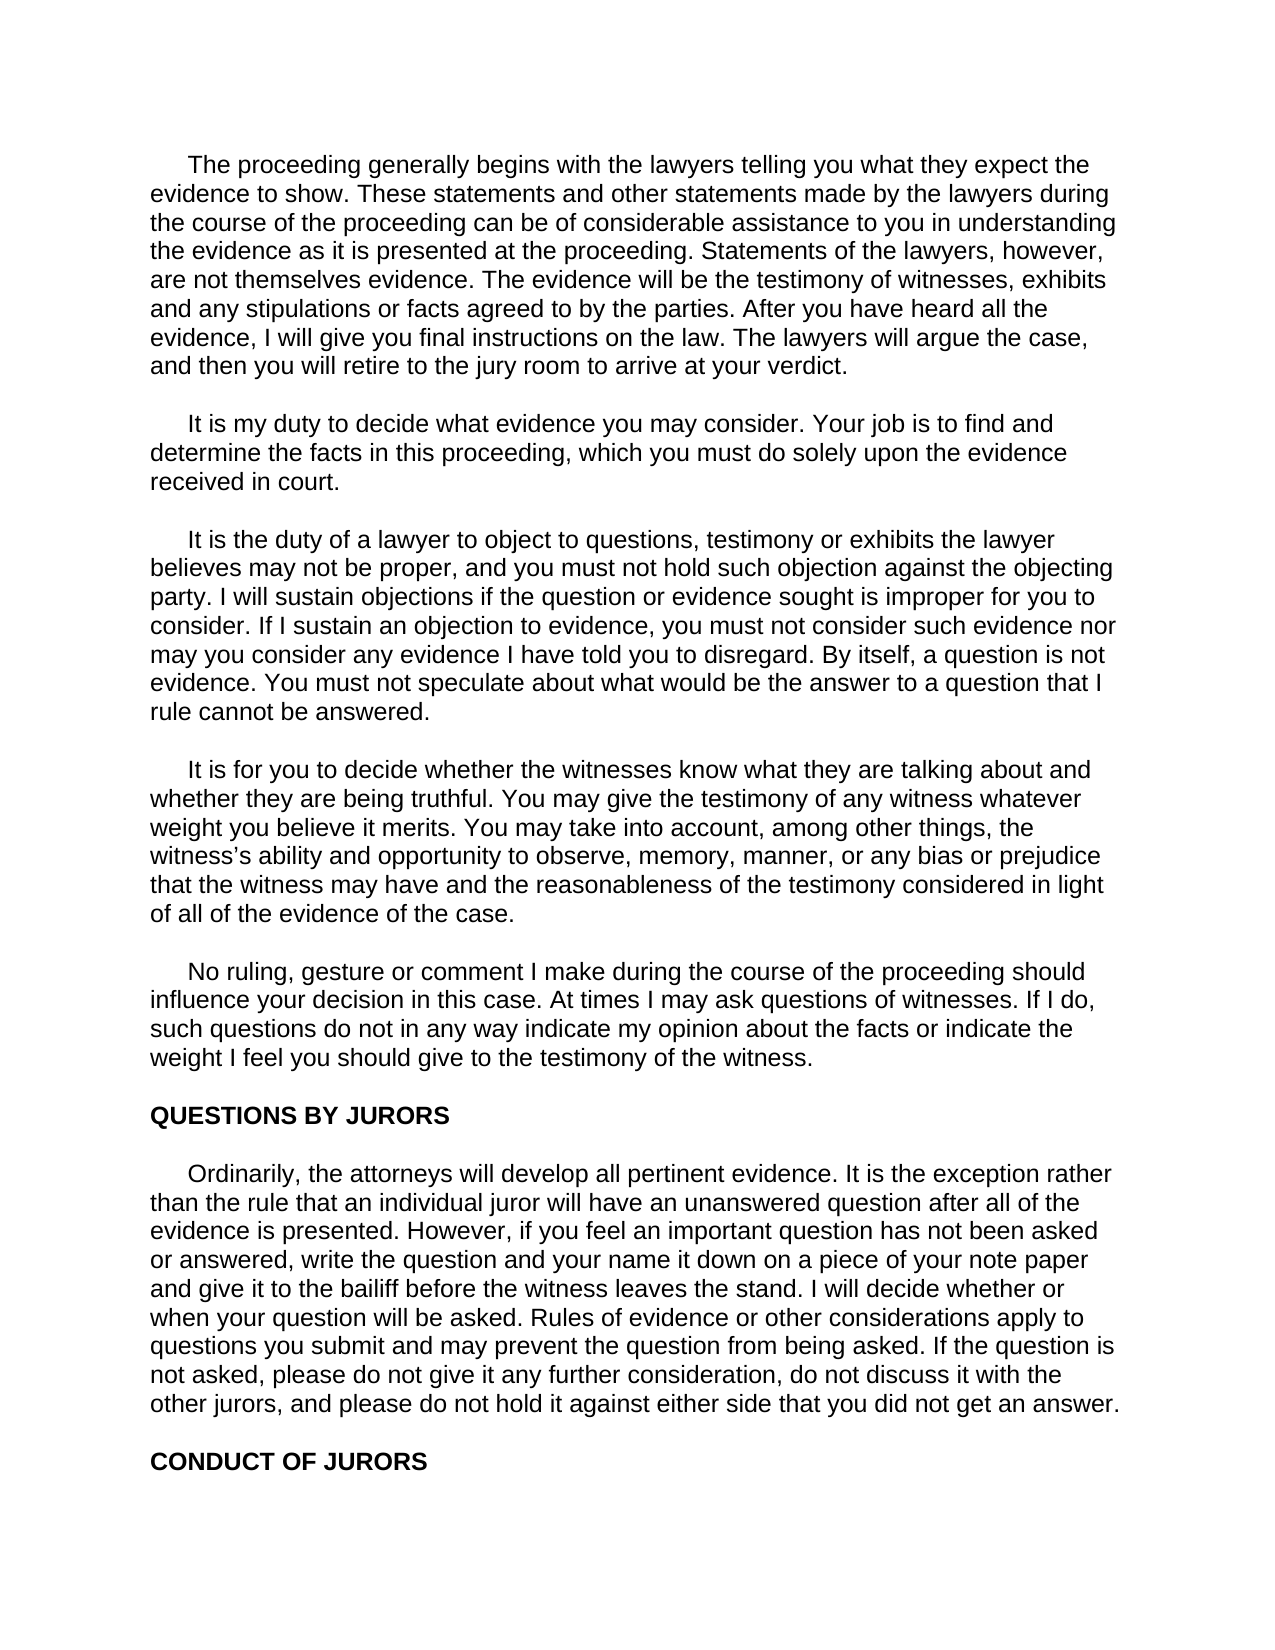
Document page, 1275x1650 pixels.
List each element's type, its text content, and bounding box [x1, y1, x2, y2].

text It is for you to decide whether the witnesses know what they are talking about and whether they are being truthful. You may give the testimony of any witness whatever weight you believe it merits. You may take into account, among other things, the witness’s ability and opportunity to observe, memory, manner, or any bias or prejudice that the witness may have and the reasonableness of the testimony considered in light of all of the evidence of the case. [150, 755, 1125, 927]
text No ruling, gesture or comment I make during the course of the proceeding should influence your decision in this case. At times I may ask questions of witnesses. If I do, such questions do not in any way indicate my opinion about the facts or indicate the weight I feel you should give to the testimony of the witness. [150, 957, 1125, 1072]
text The proceeding generally begins with the lawyers telling you what they expect the evidence to show. These statements and other statements made by the lawyers during the course of the proceeding can be of considerable assistance to you in understanding the evidence as it is presented at the proceeding. Statements of the lawyers, however, are not themselves evidence. The evidence will be the testimony of witnesses, exhibits and any stipulations or facts agreed to by the parties. After you have heard all the evidence, I will give you final instructions on the law. The lawyers will argue the case, and then you will retire to the jury room to arrive at your verdict. [150, 150, 1125, 380]
text It is the duty of a lawyer to object to questions, testimony or exhibits the lawyer believes may not be proper, and you must not hold such objection against the objecting party. I will sustain objections if the question or evidence sought is improper for you to consider. If I sustain an objection to evidence, you must not consider such evidence nor may you consider any evidence I have told you to disregard. By itself, a question is not evidence. You must not speculate about what would be the answer to a question that I rule cannot be answered. [150, 524, 1125, 726]
text CONDUCT OF JURORS [150, 1447, 1125, 1475]
text Ordinarily, the attorneys will develop all pertinent evidence. It is the exception rather than the rule that an individual juror will have an unanswered question after all of the evidence is presented. However, if you feel an important question has not been asked or answered, write the question and your name it down on a piece of your note paper and give it to the bailiff before the witness leaves the stand. I will decide whether or when your question will be asked. Rules of evidence or other considerations apply to questions you submit and may prevent the question from being asked. If the question is not asked, please do not give it any further consideration, do not discuss it with the other jurors, and please do not hold it against either side that you did not get an answer. [150, 1159, 1125, 1417]
text QUESTIONS BY JURORS [150, 1101, 1125, 1129]
text It is my duty to decide what evidence you may consider. Your job is to find and determine the facts in this proceeding, which you must do solely upon the evidence received in court. [150, 409, 1125, 495]
